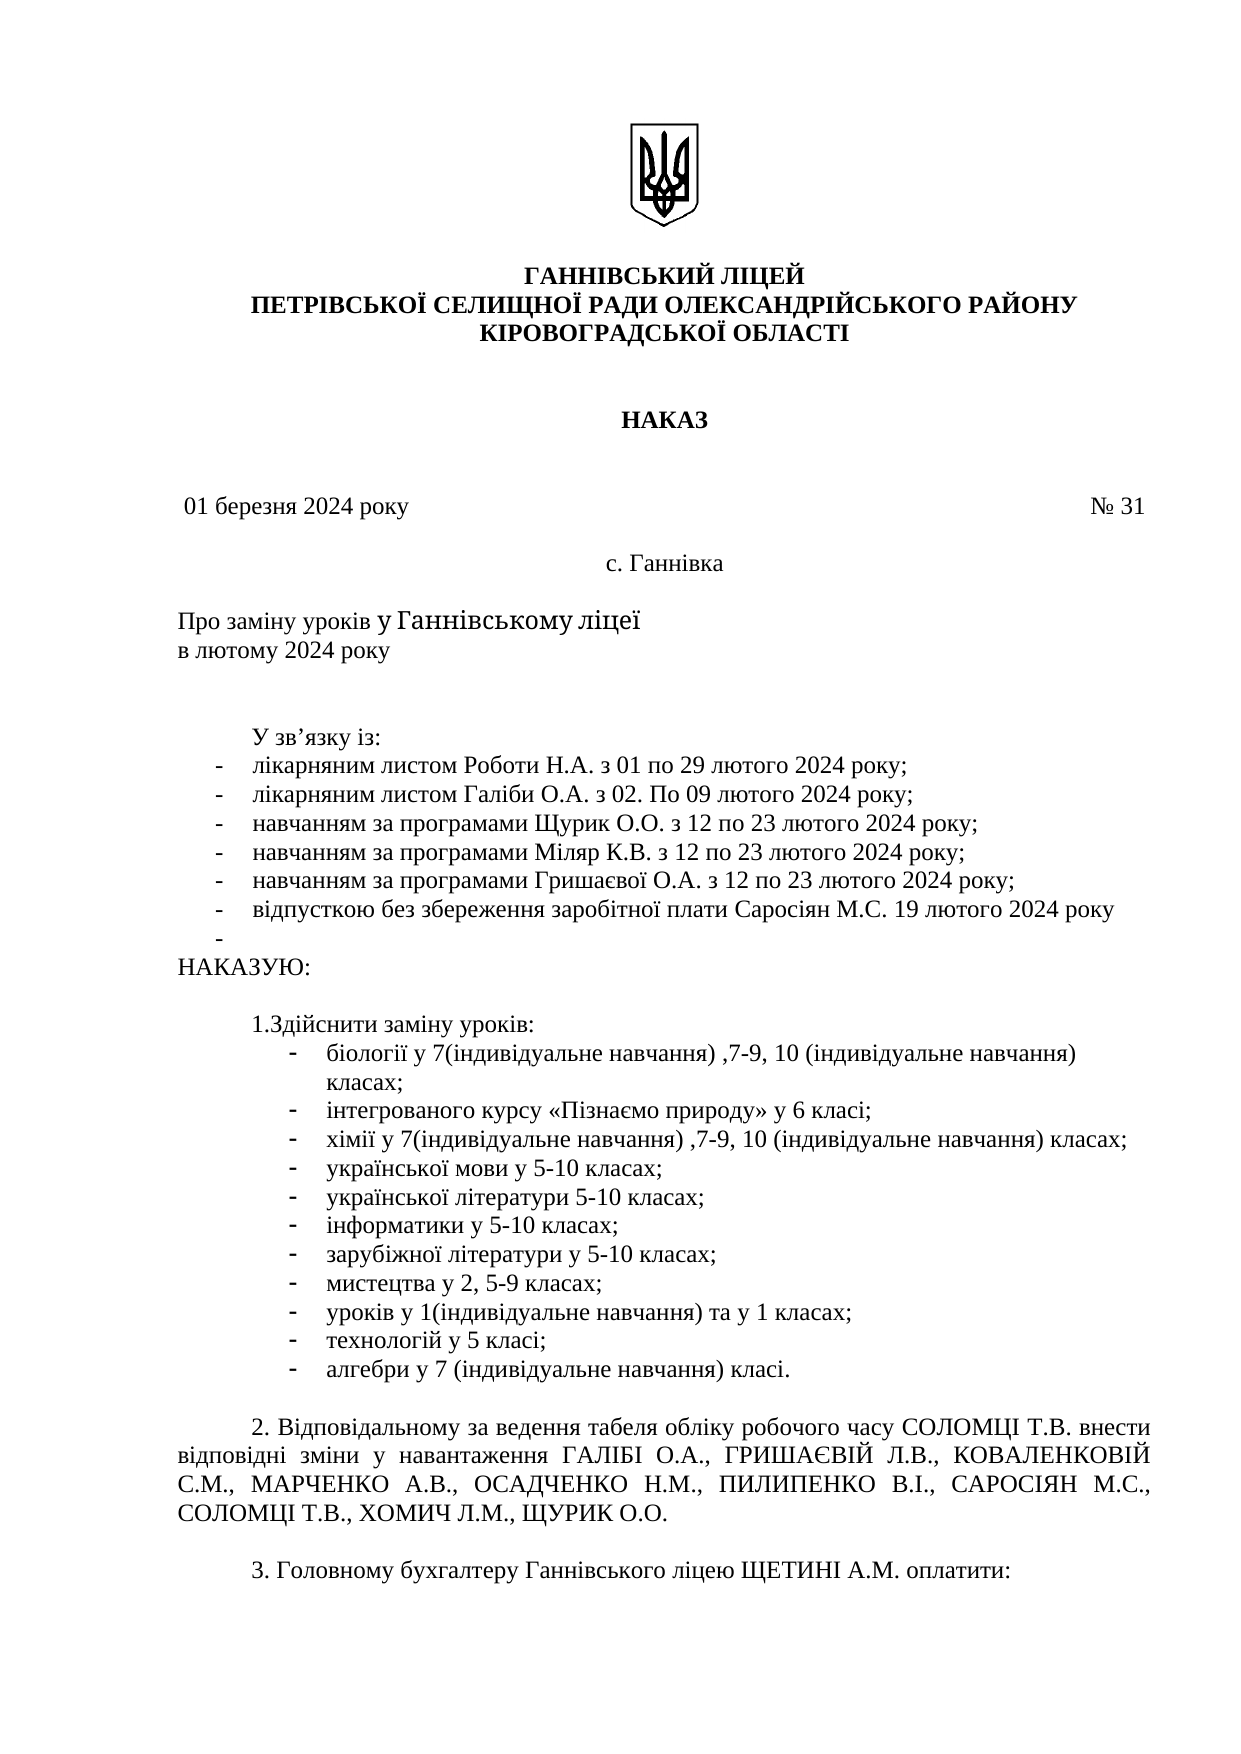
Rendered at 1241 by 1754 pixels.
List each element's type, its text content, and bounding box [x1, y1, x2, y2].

list української мови у 5-10 класах; [288, 1153, 1152, 1182]
list зарубіжної літератури у 5-10 класах; [288, 1239, 1152, 1268]
list навчанням за програмами Гришаєвої О.А. з 12 по 23 лютого 2024 року; [215, 866, 1152, 894]
list хімії у 7(індивідуальне навчання) ,7-9, 10 (індивідуальне навчання) класах; [288, 1124, 1152, 1153]
list відпусткою без збереження заробітної плати Саросіян М.С. 19 лютого 2024 року [215, 894, 1152, 923]
text ПЕТРІВСЬКОЇ СЕЛИЩНОЇ РАДИ ОЛЕКСАНДРІЙСЬКОГО РАЙОНУ [177, 290, 1152, 318]
list української літератури 5-10 класах; [288, 1182, 1152, 1211]
list технологій у 5 класі; [288, 1326, 1152, 1354]
list лікарняним листом Роботи Н.А. з 01 по 29 лютого 2024 року; [215, 751, 1152, 779]
list біології у 7(індивідуальне навчання) ,7-9, 10 (індивідуальне навчання) класах; [288, 1038, 1152, 1096]
list інформатики у 5-10 класах; [288, 1211, 1152, 1239]
text КІРОВОГРАДСЬКОЇ ОБЛАСТІ [177, 318, 1152, 347]
list алгебри у 7 (індивідуальне навчання) класі. [288, 1354, 1152, 1383]
subtitle Про заміну уроків у Ганнівському ліцеї [177, 606, 1152, 636]
subtitle в лютому 2024 року [177, 636, 1152, 664]
list навчанням за програмами Щурик О.О. з 12 по 23 лютого 2024 року; [215, 808, 1152, 837]
subtitle 3. Головному бухгалтеру Ганнівського ліцею ЩЕТИНІ А.М. оплатити: [177, 1556, 1152, 1584]
text 01 березня 2024 року № 31 [177, 491, 1152, 520]
subtitle НАКАЗУЮ: [177, 952, 1152, 981]
list лікарняним листом Галіби О.А. з 02. По 09 лютого 2024 року; [215, 779, 1152, 808]
text ГАННІВСЬКИЙ ЛІЦЕЙ [177, 261, 1152, 290]
list навчанням за програмами Міляр К.В. з 12 по 23 лютого 2024 року; [215, 837, 1152, 866]
list інтегрованого курсу «Пізнаємо природу» у 6 класі; [288, 1096, 1152, 1124]
subtitle 1.Здійснити заміну уроків: [177, 1009, 1152, 1038]
text НАКАЗ [177, 405, 1152, 433]
text 2. Відповідальному за ведення табеля обліку робочого часу СОЛОМЦІ Т.В. внести відповідні зміни у навантаження ГАЛІБІ О.А., ГРИШАЄВІЙ Л.В., КОВАЛЕНКОВІЙ С.М., МАРЧЕНКО А.В., ОСАДЧЕНКО Н.М., ПИЛИПЕНКО В.І., САРОСІЯН М.С., СОЛОМЦІ Т.В., ХОМИЧ Л.М., ЩУРИК О.О. [177, 1412, 1152, 1527]
list мистецтва у 2, 5-9 класах; [288, 1268, 1152, 1297]
list уроків у 1(індивідуальне навчання) та у 1 класах; [288, 1297, 1152, 1326]
text У зв’язку із: [177, 722, 1152, 751]
picture [624, 118, 706, 233]
text с. Ганнівка [177, 548, 1152, 577]
